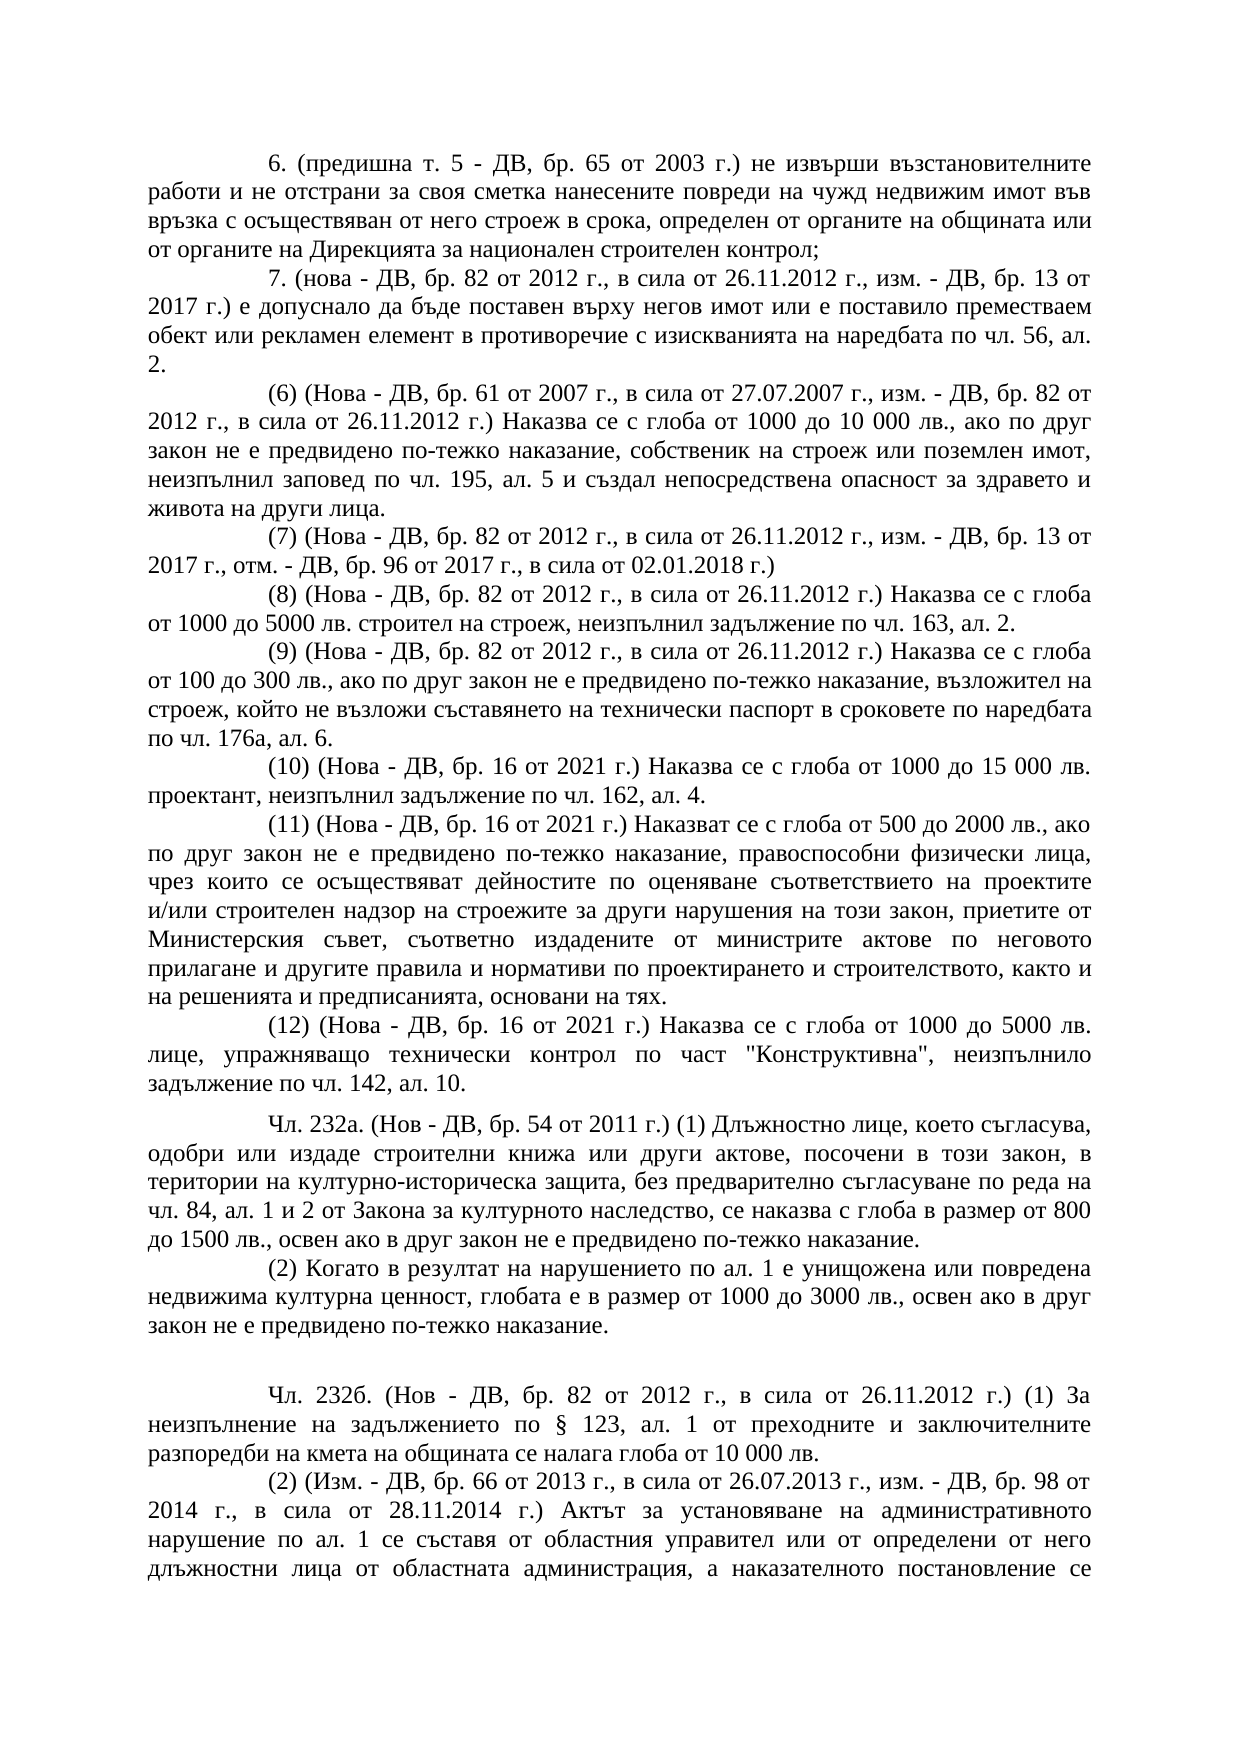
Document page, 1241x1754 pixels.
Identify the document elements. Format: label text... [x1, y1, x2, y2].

text (2) Когато в резултат на нарушението по ал. 1 е унищожена или повредена недвижима културна ценност, глобата е в размер от 1000 до 3000 лв., освен ако в друг закон не е предвидено по-тежко наказание. [148, 1253, 1093, 1339]
text (6) (Нова - ДВ, бр. 61 от 2007 г., в сила от 27.07.2007 г., изм. - ДВ, бр. 82 от 2012 г., в сила от 26.11.2012 г.) Наказва се с глоба от 1000 до 10 000 лв., ако по друг закон не е предвидено по-тежко наказание, собственик на строеж или поземлен имот, неизпълнил заповед по чл. 195, ал. 5 и създал непосредствена опасност за здравето и живота на други лица. [148, 378, 1093, 521]
text (12) (Нова - ДВ, бр. 16 от 2021 г.) Наказва се с глоба от 1000 до 5000 лв. лице, упражняващо технически контрол по част "Конструктивна", неизпълнило задължение по чл. 142, ал. 10. [148, 1010, 1093, 1096]
text 7. (нова - ДВ, бр. 82 от 2012 г., в сила от 26.11.2012 г., изм. - ДВ, бр. 13 от 2017 г.) е допуснало да бъде поставен върху негов имот или е поставило преместваем обект или рекламен елемент в противоречие с изискванията на наредбата по чл. 56, ал. 2. [148, 263, 1093, 378]
text (7) (Нова - ДВ, бр. 82 от 2012 г., в сила от 26.11.2012 г., изм. - ДВ, бр. 13 от 2017 г., отм. - ДВ, бр. 96 от 2017 г., в сила от 02.01.2018 г.) [148, 521, 1093, 579]
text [148, 1466, 1093, 1581]
text (11) (Нова - ДВ, бр. 16 от 2021 г.) Наказват се с глоба от 500 до 2000 лв., ако по друг закон не е предвидено по-тежко наказание, правоспособни физически лица, чрез които се осъществяват дейностите по оценяване съответствието на проектите и/или строителен надзор на строежите за други нарушения на този закон, приетите от Министерския съвет, съответно издадените от министрите актове по неговото прилагане и другите правила и нормативи по проектирането и строителството, както и на решенията и предписанията, основани на тях. [148, 809, 1093, 1010]
text (8) (Нова - ДВ, бр. 82 от 2012 г., в сила от 26.11.2012 г.) Наказва се с глоба от 1000 до 5000 лв. строител на строеж, неизпълнил задължение по чл. 163, ал. 2. [148, 579, 1093, 636]
text (9) (Нова - ДВ, бр. 82 от 2012 г., в сила от 26.11.2012 г.) Наказва се с глоба от 100 до 300 лв., ако по друг закон не е предвидено по-тежко наказание, възложител на строеж, който не възложи съставянето на технически паспорт в сроковете по наредбата по чл. 176а, ал. 6. [148, 636, 1093, 751]
text Чл. 232а. (Нов - ДВ, бр. 54 от 2011 г.) (1) Длъжностно лице, което съгласува, одобри или издаде строителни книжа или други актове, посочени в този закон, в територии на културно-историческа защита, без предварително съгласуване по реда на чл. 84, ал. 1 и 2 от Закона за културното наследство, се наказва с глоба в размер от 800 до 1500 лв., освен ако в друг закон не е предвидено по-тежко наказание. [148, 1109, 1093, 1253]
text Чл. 232б. (Нов - ДВ, бр. 82 от 2012 г., в сила от 26.11.2012 г.) (1) За неизпълнение на задължението по § 123, ал. 1 от преходните и заключителните разпоредби на кмета на общината се налага глоба от 10 000 лв. [148, 1380, 1093, 1466]
text 6. (предишна т. 5 - ДВ, бр. 65 от 2003 г.) не извърши възстановителните работи и не отстрани за своя сметка нанесените повреди на чужд недвижим имот във връзка с осъществяван от него строеж в срока, определен от органите на общината или от органите на Дирекцията за национален строителен контрол; [148, 148, 1093, 263]
text (10) (Нова - ДВ, бр. 16 от 2021 г.) Наказва се с глоба от 1000 до 15 000 лв. проектант, неизпълнил задължение по чл. 162, ал. 4. [148, 751, 1093, 809]
